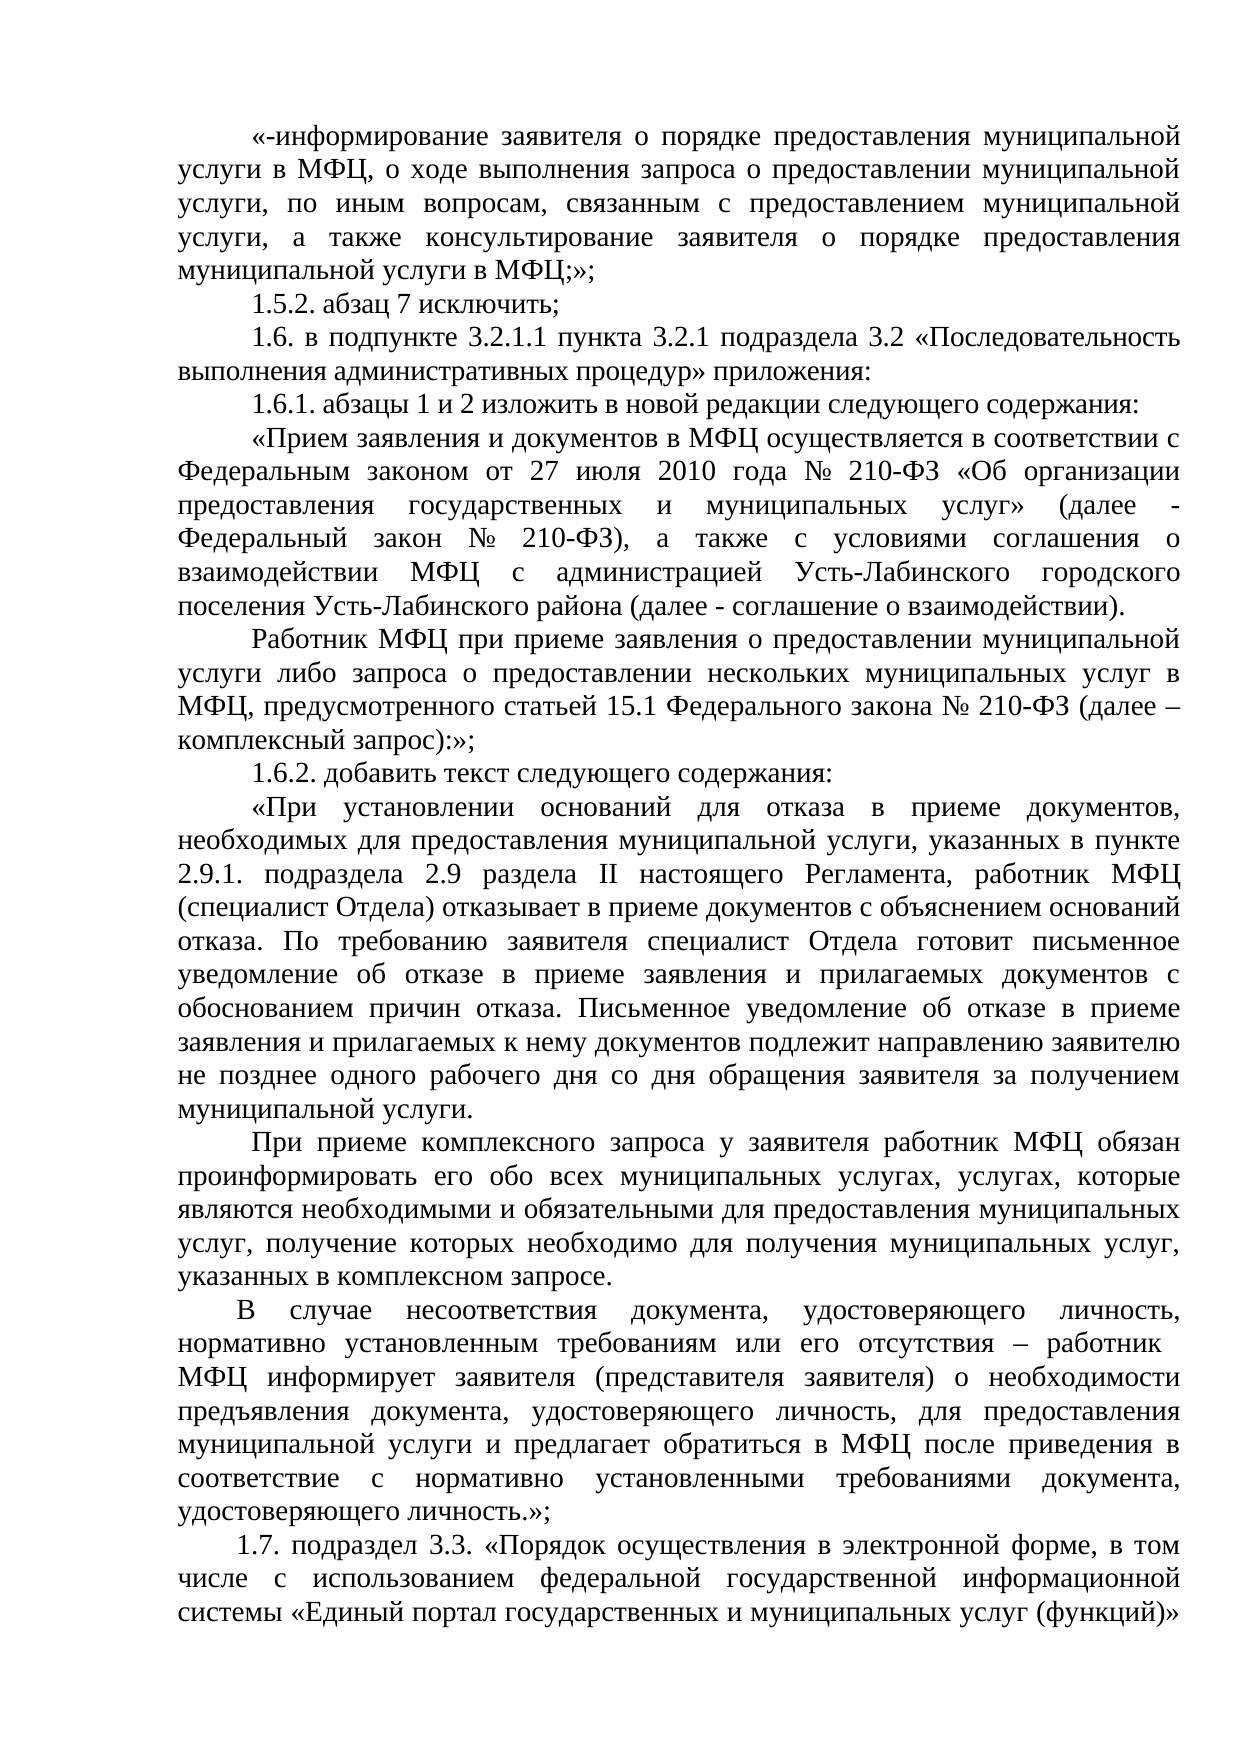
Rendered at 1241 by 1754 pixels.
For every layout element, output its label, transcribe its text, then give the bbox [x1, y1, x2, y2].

text 1.6.2. добавить текст следующего содержания: [177, 755, 1181, 789]
text 1.6.1. абзацы 1 и 2 изложить в новой редакции следующего содержания: [177, 386, 1181, 420]
text 1.6. в подпункте 3.2.1.1 пункта 3.2.1 подраздела 3.2 «Последовательность выполнения административных процедур» приложения: [177, 319, 1181, 386]
text «-информирование заявителя о порядке предоставления муниципальной услуги в МФЦ, о ходе выполнения запроса о предоставлении муниципальной услуги, по иным вопросам, связанным с предоставлением муниципальной услуги, а также консультирование заявителя о порядке предоставления муниципальной услуги в МФЦ;»; [177, 118, 1181, 286]
text В случае несоответствия документа, удостоверяющего личность, нормативно установленным требованиям или его отсутствия – работник МФЦ информирует заявителя (представителя заявителя) о необходимости предъявления документа, удостоверяющего личность, для предоставления муниципальной услуги и предлагает обратиться в МФЦ после приведения в соответствие с нормативно установленными требованиями документа, удостоверяющего личность.»; [177, 1292, 1181, 1527]
text Работник МФЦ при приеме заявления о предоставлении муниципальной услуги либо запроса о предоставлении нескольких муниципальных услуг в МФЦ, предусмотренного статьей 15.1 Федерального закона № 210-ФЗ (далее – комплексный запрос):»; [177, 621, 1181, 755]
text «При установлении оснований для отказа в приеме документов, необходимых для предоставления муниципальной услуги, указанных в пункте 2.9.1. подраздела 2.9 раздела II настоящего Регламента, работник МФЦ (специалист Отдела) отказывает в приеме документов с объяснением оснований отказа. По требованию заявителя специалист Отдела готовит письменное уведомление об отказе в приеме заявления и прилагаемых документов с обоснованием причин отказа. Письменное уведомление об отказе в приеме заявления и прилагаемых к нему документов подлежит направлению заявителю не позднее одного рабочего дня со дня обращения заявителя за получением муниципальной услуги. [177, 789, 1181, 1124]
text «Прием заявления и документов в МФЦ осуществляется в соответствии с Федеральным законом от 27 июля 2010 года № 210-ФЗ «Об организации предоставления государственных и муниципальных услуг» (далее - Федеральный закон № 210-ФЗ), а также с условиями соглашения о взаимодействии МФЦ с администрацией Усть-Лабинского городского поселения Усть-Лабинского района (далее - соглашение о взаимодействии). [177, 420, 1181, 621]
text При приеме комплексного запроса у заявителя работник МФЦ обязан проинформировать его обо всех муниципальных услугах, услугах, которые являются необходимыми и обязательными для предоставления муниципальных услуг, получение которых необходимо для получения муниципальных услуг, указанных в комплексном запросе. [177, 1124, 1181, 1292]
text 1.5.2. абзац 7 исключить; [177, 286, 1181, 319]
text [177, 1527, 1181, 1627]
